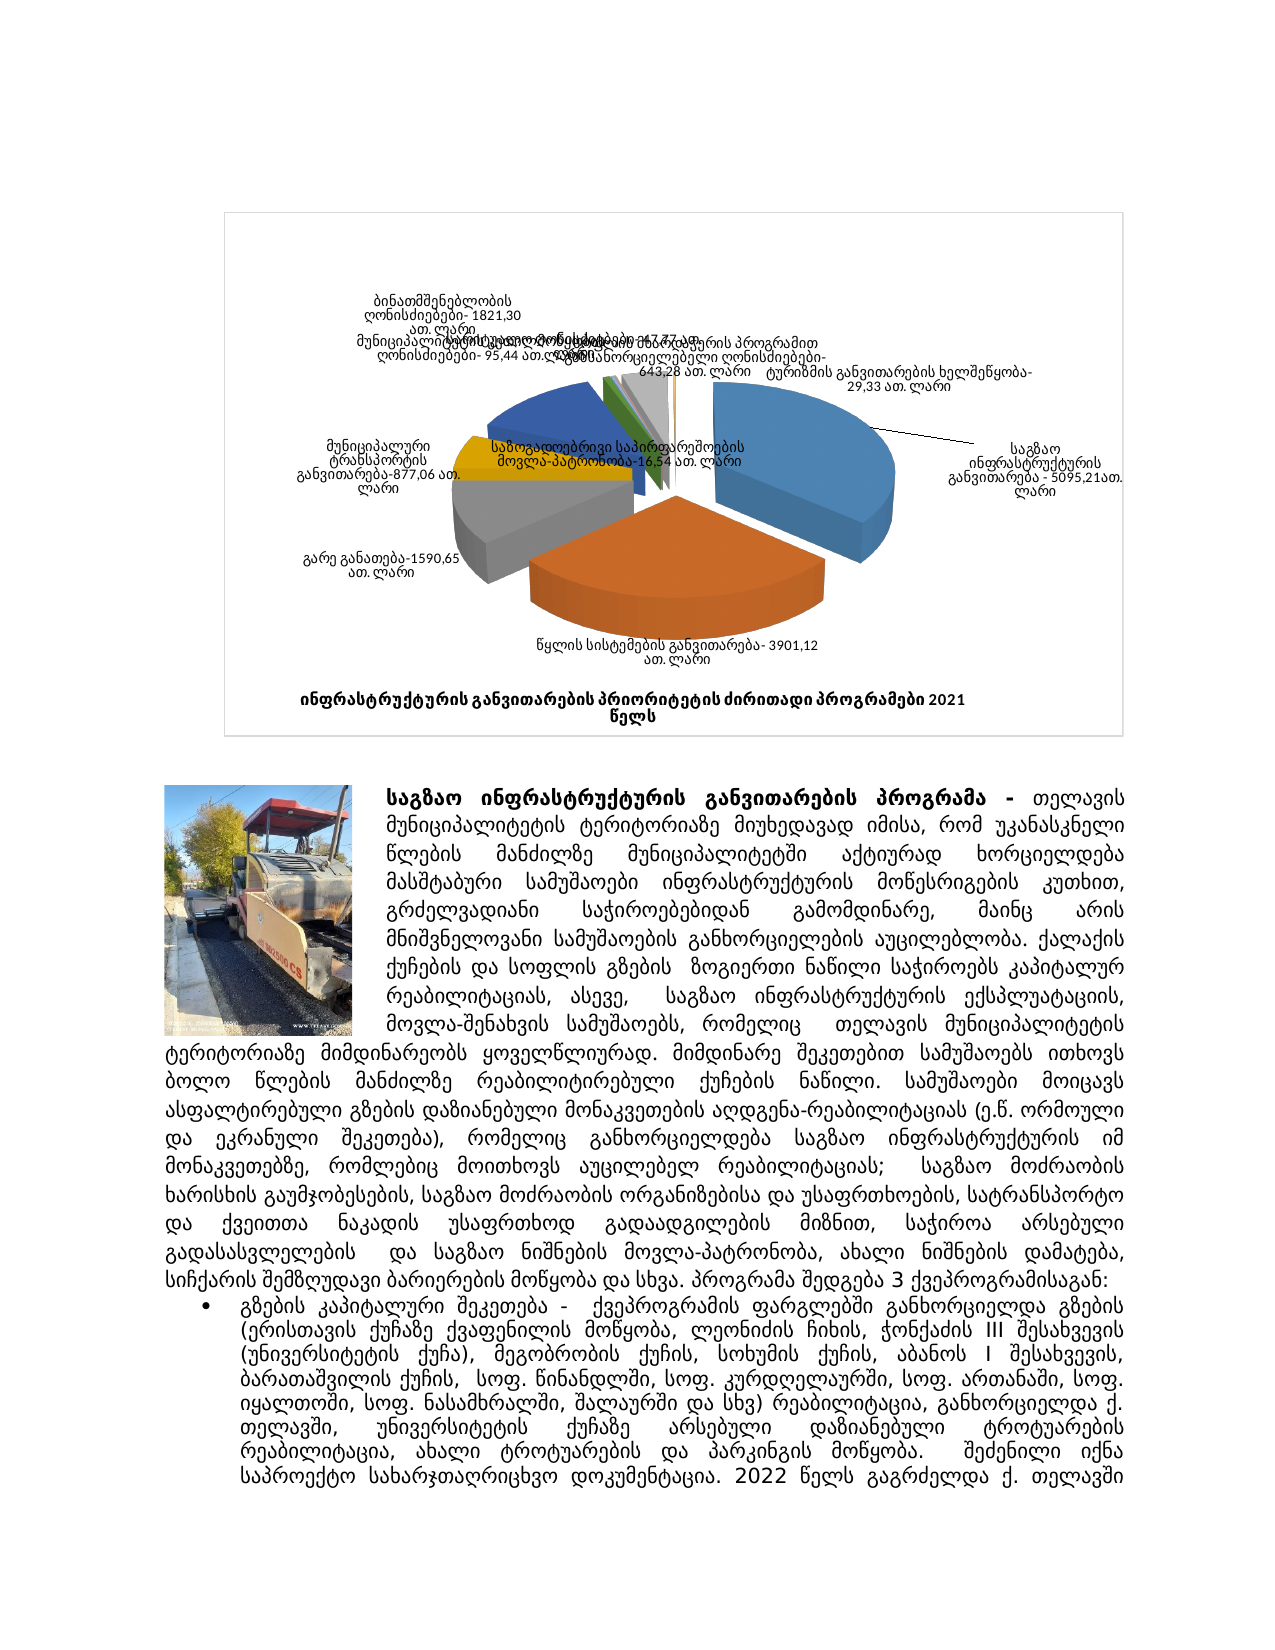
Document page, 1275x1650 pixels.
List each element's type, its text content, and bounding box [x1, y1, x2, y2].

picture [164, 785, 353, 1036]
text საგზაო ინფრასტრუქტურის განვითარების პროგრამა - თელავის მუნიციპალიტეტის ტერიტორიაზე მიუხედავად იმისა, რომ უკანასკნელი წლების მანძილზე მუნიციპალიტეტში აქტიურად ხორციელდება მასშტაბური სამუშაოები ინფრასტრუქტურის მოწესრიგების კუთხით, გრძელვადიანი საჭიროებებიდან გამომდინარე, მაინც არის მნიშვნელოვანი სამუშაოების განხორციელების აუცილებლობა. ქალაქის ქუჩების და სოფლის გზების ზოგიერთი ნაწილი საჭიროებს კაპიტალურ რეაბილიტაციას, ასევე, საგზაო ინფრასტრუქტურის ექსპლუატაციის, მოვლა-შენახვის სამუშაოებს, რომელიც თელავის მუნიციპალიტეტის ტერიტორიაზე მიმდინარეობს ყოველწლიურად. მიმდინარე შეკეთებით სამუშაოებს ითხოვს ბოლო წლების მანძილზე რეაბილიტირებული ქუჩების ნაწილი. სამუშაოები მოიცავს ასფალტირებული გზების დაზიანებული მონაკვეთების აღდგენა-რეაბილიტაციას (ე.წ. ორმოული და ეკრანული შეკეთება), რომელიც განხორციელდება საგზაო ინფრასტრუქტურის იმ მონაკვეთებზე, რომლებიც მოითხოვს აუცილებელ რეაბილიტაციას; საგზაო მოძრაობის ხარისხის გაუმჯობესების, საგზაო მოძრაობის ორგანიზებისა და უსაფრთხოების, სატრანსპორტო და ქვეითთა ნაკადის უსაფრთხოდ გადაადგილების მიზნით, საჭიროა არსებული გადასასვლელების და საგზაო ნიშნების მოვლა-პატრონობა, ახალი ნიშნების დამატება, სიჩქარის შემზღუდავი ბარიერების მოწყობა და სხვა. პროგრამა შედგება 3 ქვეპროგრამისაგან: [165, 786, 1125, 1294]
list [202, 1294, 1125, 1488]
